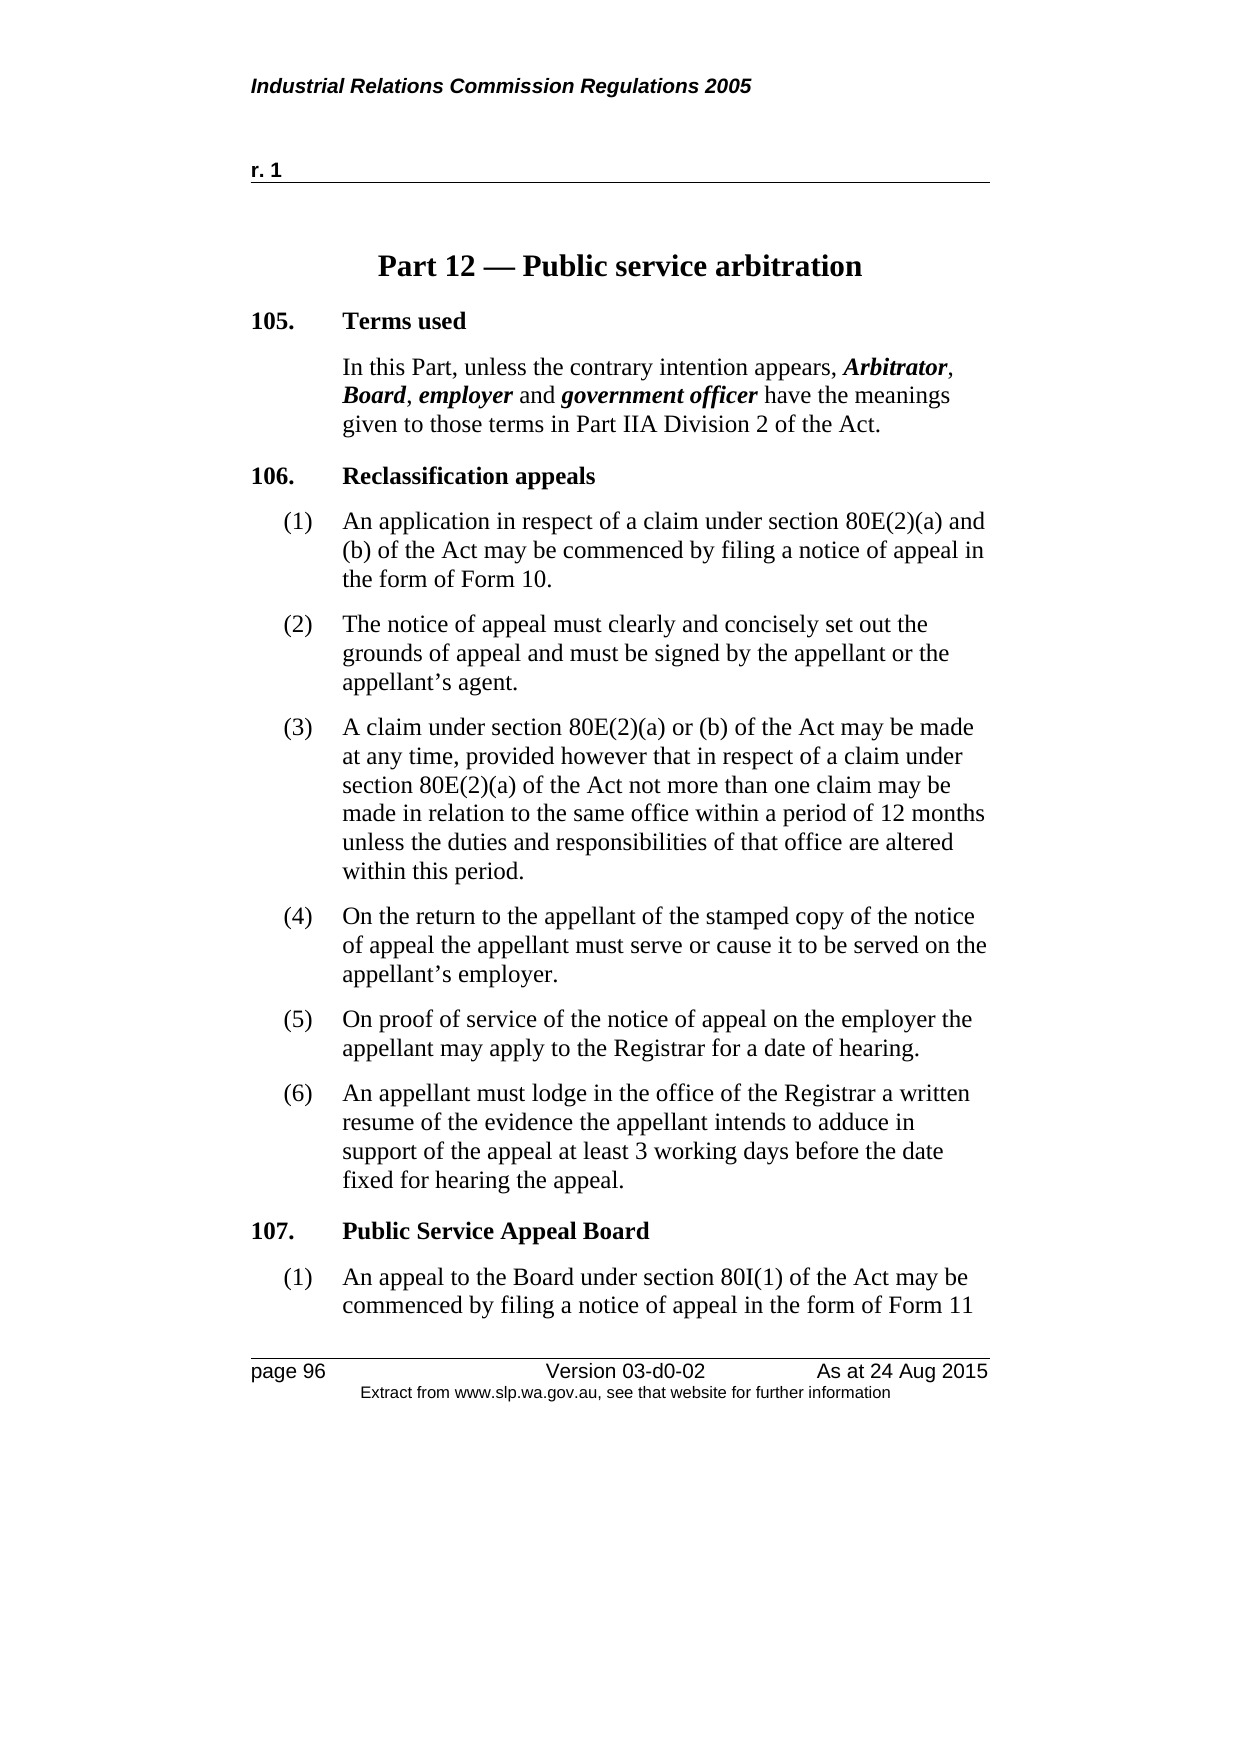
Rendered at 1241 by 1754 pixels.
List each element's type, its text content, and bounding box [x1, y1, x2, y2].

text (2) The notice of appeal must clearly and concisely set out the grounds of appeal and must be signed by the appellant or the appellant’s agent. [251, 609, 990, 696]
subtitle 107. Public Service Appeal Board [251, 1216, 990, 1245]
text In this Part, unless the contrary intention appears, Arbitrator, Board, employer and government officer have the meanings given to those terms in Part IIA Division 2 of the Act. [251, 352, 990, 438]
subtitle 106. Reclassification appeals [251, 461, 990, 490]
text (1) An application in respect of a claim under section 80E(2)(a) and (b) of the Act may be commenced by filing a notice of appeal in the form of Form 10. [251, 506, 990, 593]
text (3) A claim under section 80E(2)(a) or (b) of the Act may be made at any time, provided however that in respect of a claim under section 80E(2)(a) of the Act not more than one claim may be made in relation to the same office within a period of 12 months unless the duties and responsibilities of that office are altered within this period. [251, 712, 990, 885]
text (6) An appellant must lodge in the office of the Registrar a written resume of the evidence the appellant intends to adduce in support of the appeal at least 3 working days before the date fixed for hearing the appeal. [251, 1078, 990, 1193]
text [251, 1262, 990, 1319]
subtitle 105. Terms used [251, 306, 990, 335]
text (5) On proof of service of the notice of appeal on the employer the appellant may apply to the Registrar for a date of hearing. [251, 1004, 990, 1062]
text (4) On the return to the appellant of the stamped copy of the notice of appeal the appellant must serve or cause it to be served on the appellant’s employer. [251, 901, 990, 988]
subtitle Part 12 — Public service arbitration [251, 247, 990, 283]
